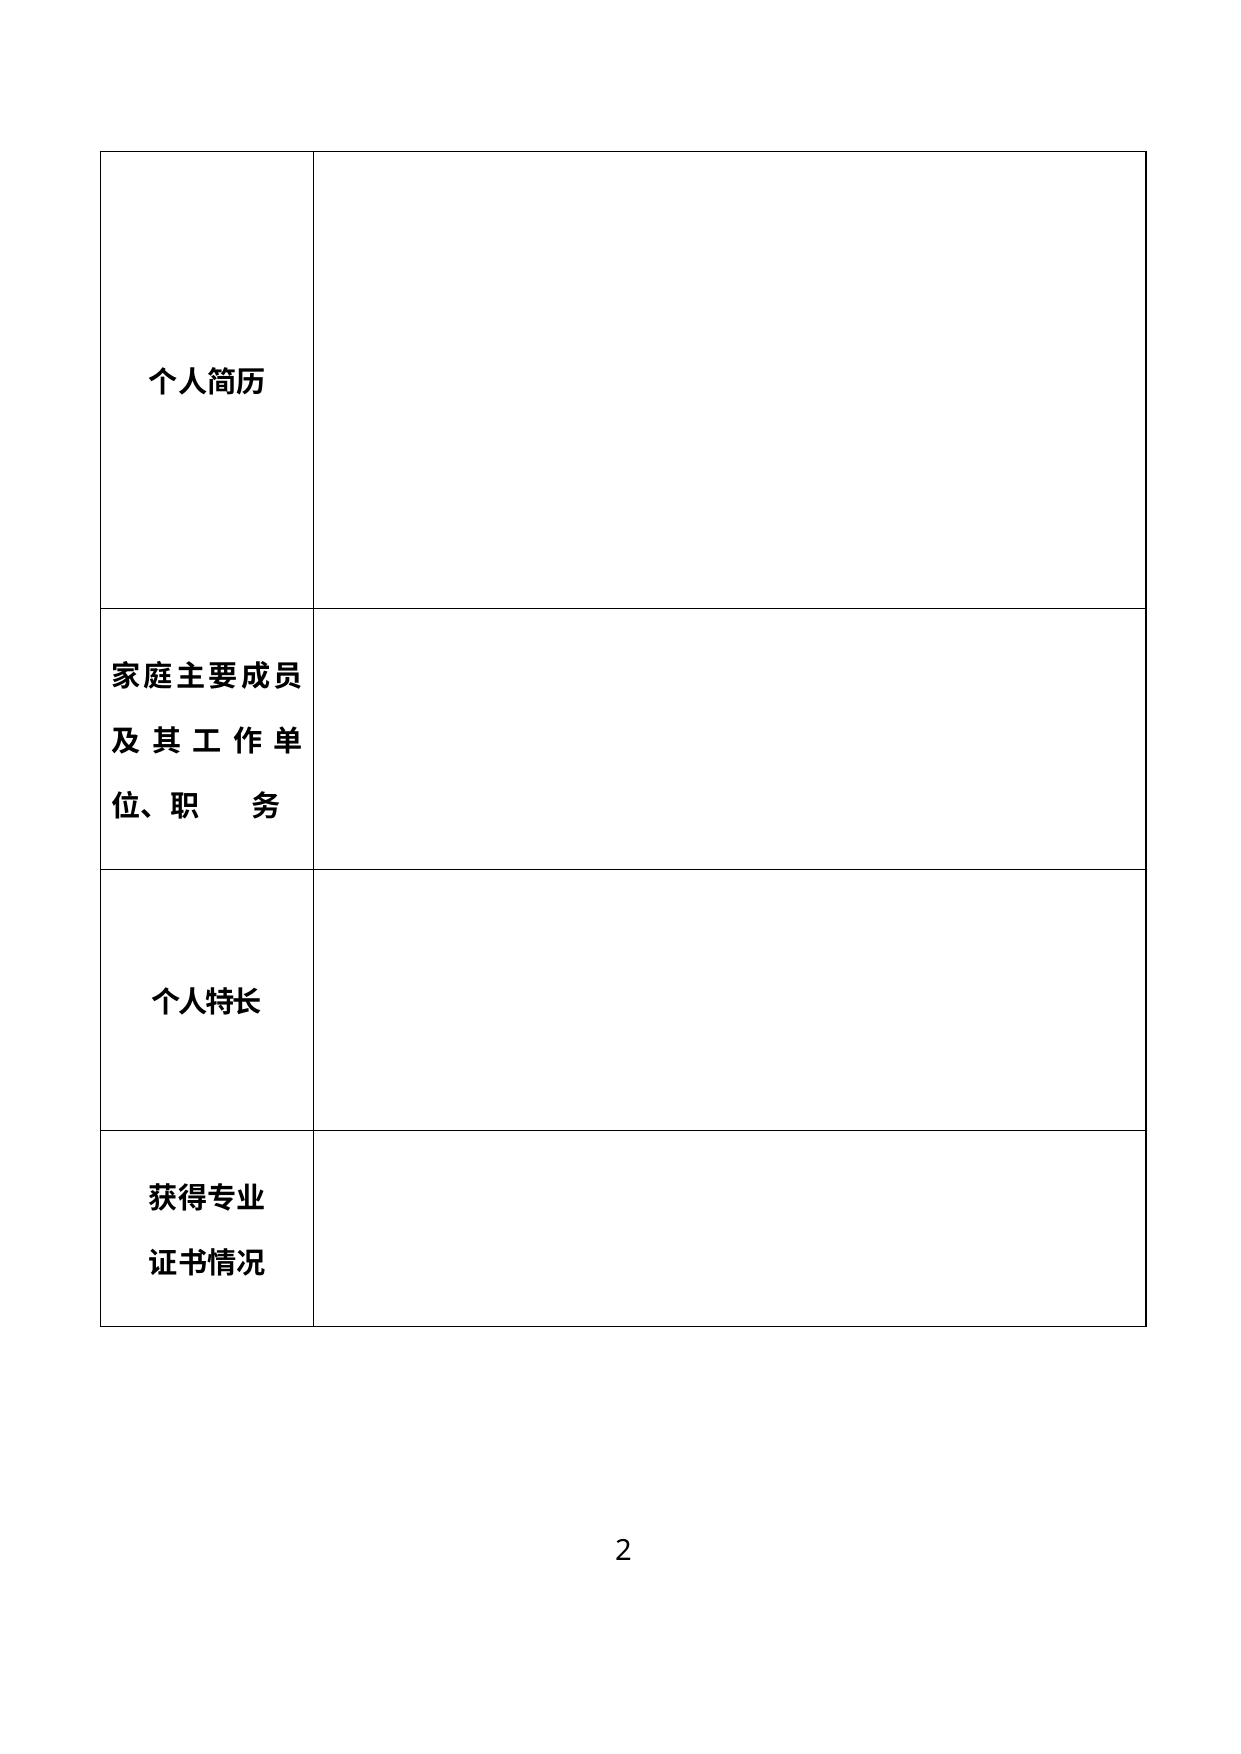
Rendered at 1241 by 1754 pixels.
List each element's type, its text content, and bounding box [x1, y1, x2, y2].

table_cell [314, 870, 1145, 1130]
table_cell 获得专业 证书情况 [101, 1131, 313, 1326]
table_cell [314, 1131, 1145, 1326]
table_cell [314, 609, 1145, 869]
table_cell 个人特长 [101, 870, 313, 1130]
table_cell [314, 152, 1145, 608]
table_cell 家庭主要成员及其工作单位、职 务 [101, 609, 313, 869]
table_cell 个人简历 [101, 152, 313, 608]
